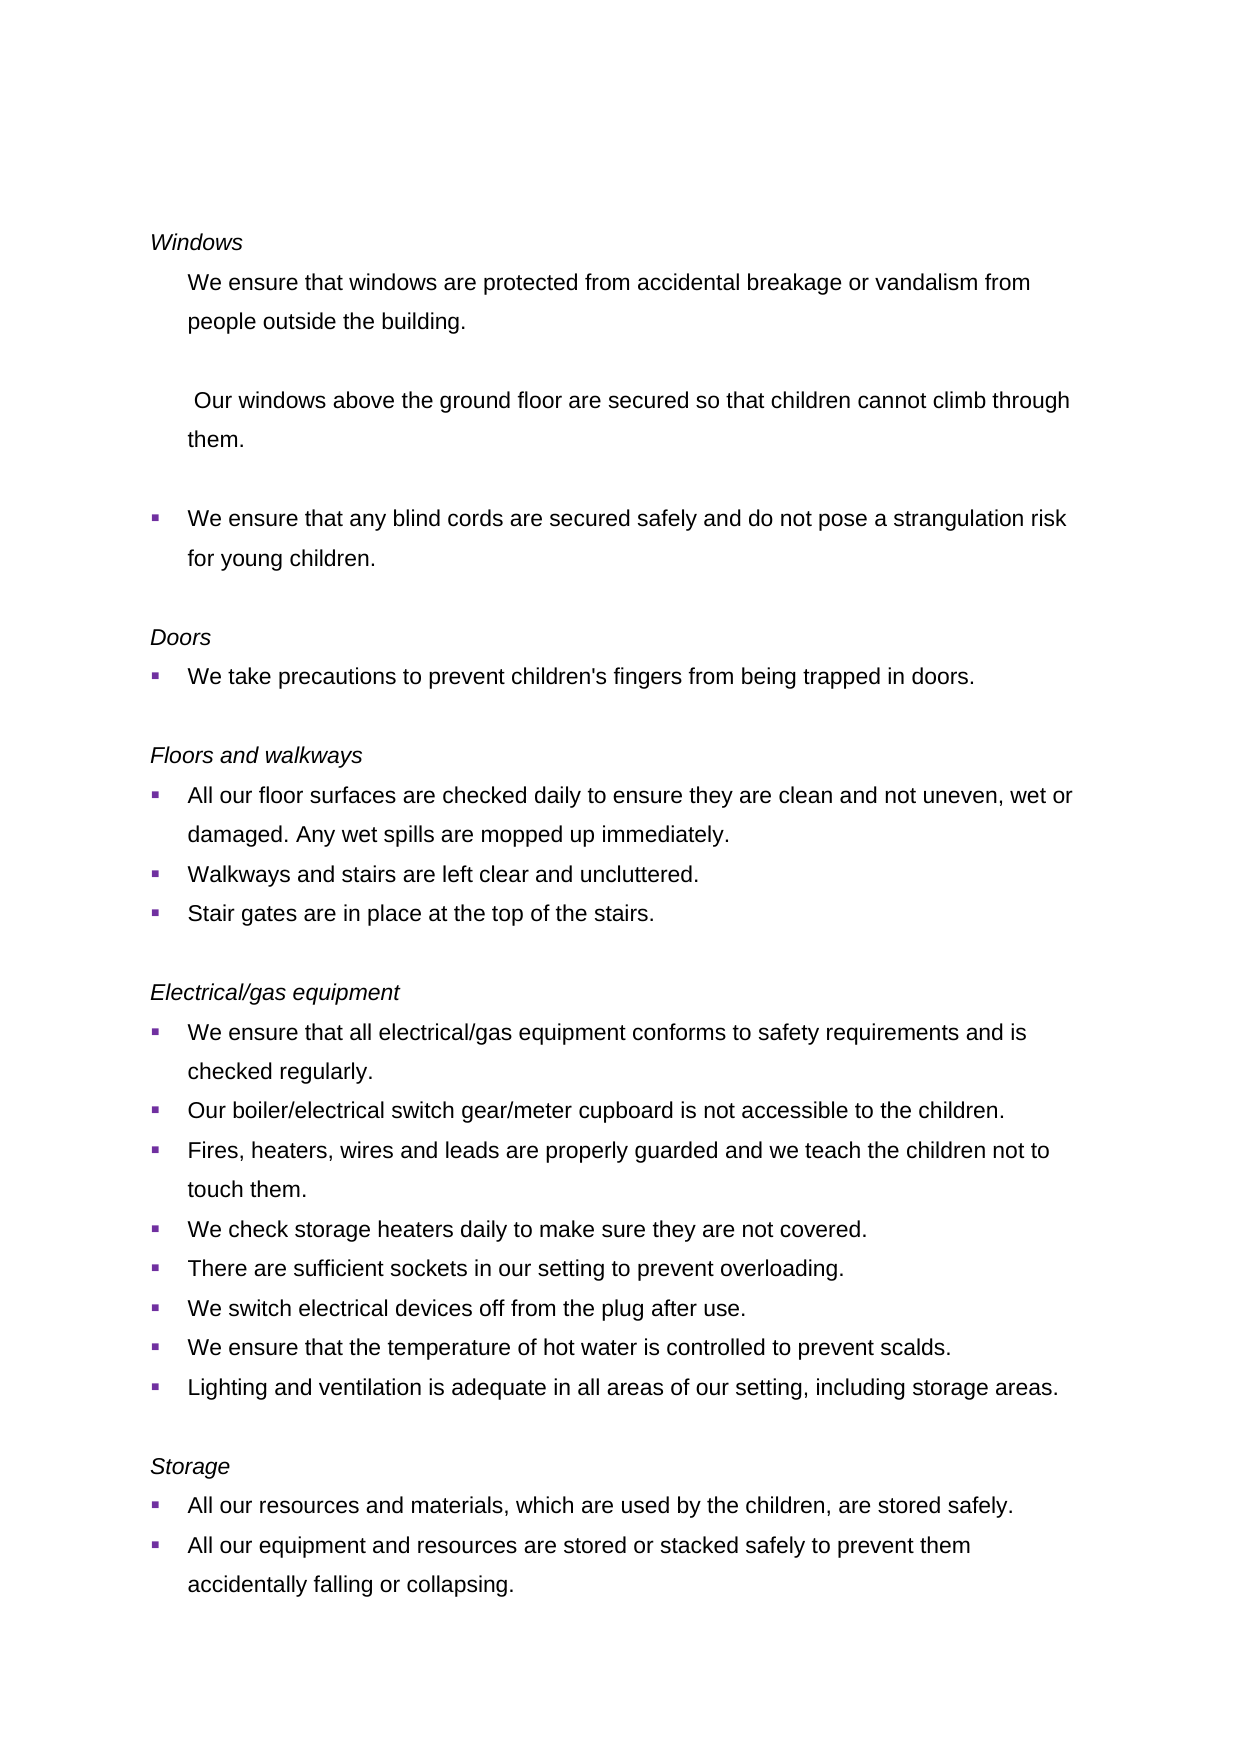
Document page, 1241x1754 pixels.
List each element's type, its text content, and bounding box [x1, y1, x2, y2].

text Storage [150, 1453, 1090, 1479]
list Stair gates are in place at the top of the stairs. [150, 900, 1090, 926]
list Lighting and ventilation is adequate in all areas of our setting, including storage areas. [150, 1374, 1090, 1400]
list We take precautions to prevent children's fingers from being trapped in doors. [150, 663, 1090, 689]
list There are sufficient sockets in our setting to prevent overloading. [150, 1255, 1090, 1282]
list Walkways and stairs are left clear and uncluttered. [150, 861, 1090, 887]
text We ensure that windows are protected from accidental breakage or vandalism from people outside the building. [187, 268, 1090, 334]
list We check storage heaters daily to make sure they are not covered. [150, 1216, 1090, 1242]
list Our boiler/electrical switch gear/meter cupboard is not accessible to the children. [150, 1097, 1090, 1124]
text Doors [150, 624, 1090, 650]
list We ensure that the temperature of hot water is controlled to prevent scalds. [150, 1334, 1090, 1361]
list We ensure that all electrical/gas equipment conforms to safety requirements and is checked regularly. [150, 1018, 1090, 1084]
list All our resources and materials, which are used by the children, are stored safely. [150, 1492, 1090, 1519]
list All our floor surfaces are checked daily to ensure they are clean and not uneven, wet or damaged. Any wet spills are mopped up immediately. [150, 782, 1090, 847]
text Windows [150, 229, 1090, 255]
list Fires, heaters, wires and leads are properly guarded and we teach the children not to touch them. [150, 1137, 1090, 1203]
text Our windows above the ground floor are secured so that children cannot climb through them. [187, 387, 1090, 453]
text Electrical/gas equipment [150, 979, 1090, 1005]
list All our equipment and resources are stored or stacked safely to prevent them accidentally falling or collapsing. [150, 1532, 1090, 1598]
list We switch electrical devices off from the plug after use. [150, 1295, 1090, 1321]
text Floors and walkways [150, 742, 1090, 768]
list We ensure that any blind cords are secured safely and do not pose a strangulation risk for young children. [150, 505, 1090, 571]
